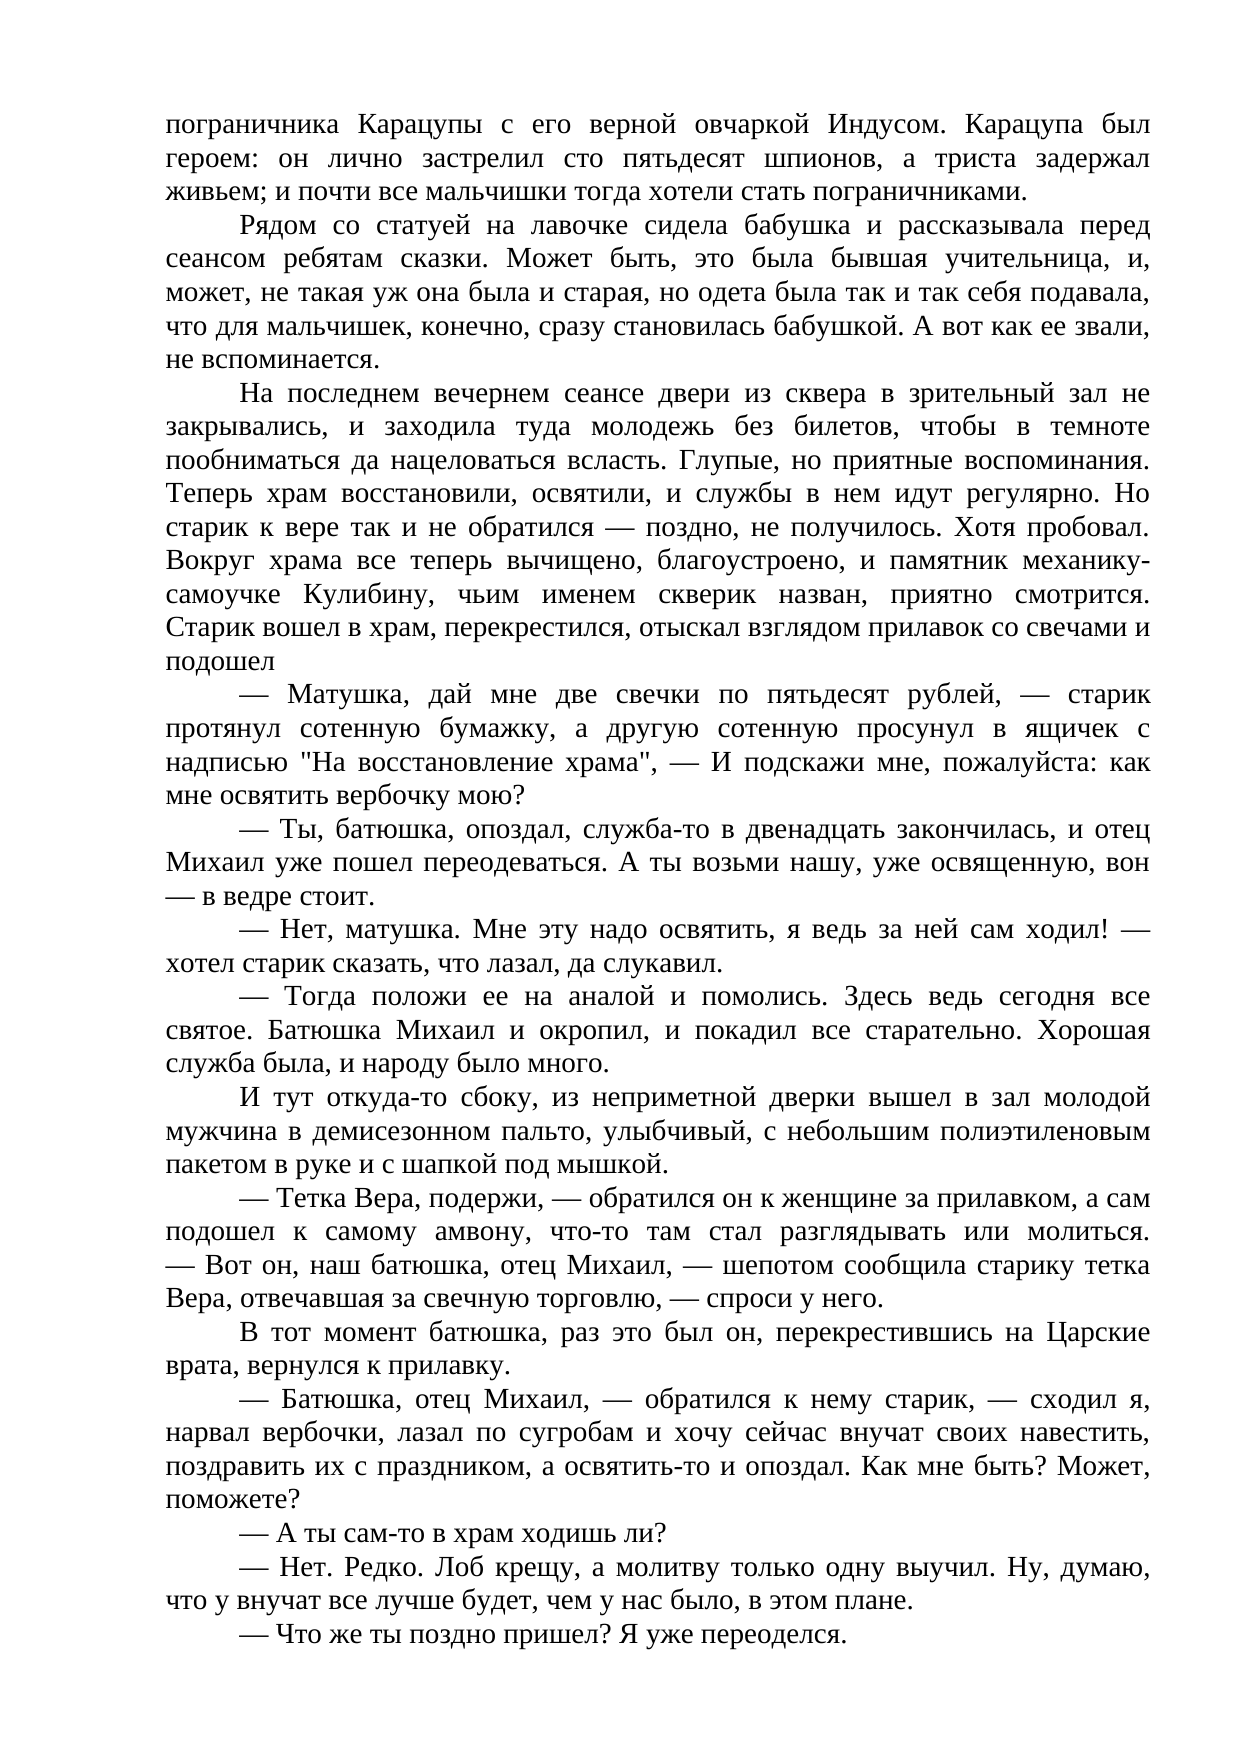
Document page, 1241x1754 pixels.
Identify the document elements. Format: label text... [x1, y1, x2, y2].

text И тут откуда-то сбоку, из неприметной дверки вышел в зал молодой мужчина в демисезонном пальто, улыбчивый, с небольшим полиэтиленовым пакетом в руке и с шапкой под мышкой. [165, 1079, 1152, 1180]
text — Батюшка, отец Михаил, — обратился к нему старик, — сходил я, нарвал вербочки, лазал по сугробам и хочу сейчас внучат своих навестить, поздравить их с праздником, а освятить-то и опоздал. Как мне быть? Может, поможете? [165, 1381, 1152, 1515]
text — Нет. Редко. Лоб крещу, а молитву только одну выучил. Ну, думаю, что у внучат все лучше будет, чем у нас было, в этом плане. [165, 1549, 1152, 1616]
text — Что же ты поздно пришел? Я уже переоделся. [165, 1616, 1152, 1649]
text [165, 106, 1152, 207]
text — А ты сам-то в храм ходишь ли? [165, 1515, 1152, 1549]
text — Матушка, дай мне две свечки по пятьдесят рублей, — старик протянул сотенную бумажку, а другую сотенную просунул в ящичек с надписью "На восстановление храма", — И подскажи мне, пожалуйста: как мне освятить вербочку мою? [165, 677, 1152, 811]
text — Ты, батюшка, опоздал, служба-то в двенадцать закончилась, и отец Михаил уже пошел переодеваться. А ты возьми нашу, уже освященную, вон — в ведре стоит. [165, 811, 1152, 911]
text — Тогда положи ее на аналой и помолись. Здесь ведь сегодня все святое. Батюшка Михаил и окропил, и покадил все старательно. Хорошая служба была, и народу было много. [165, 978, 1152, 1079]
text В тот момент батюшка, раз это был он, перекрестившись на Царские врата, вернулся к прилавку. [165, 1314, 1152, 1381]
text — Нет, матушка. Мне эту надо освятить, я ведь за ней сам ходил! — хотел старик сказать, что лазал, да слукавил. [165, 911, 1152, 978]
text — Тетка Вера, подержи, — обратился он к женщине за прилавком, а сам подошел к самому амвону, что-то там стал разглядывать или молиться. — Вот он, наш батюшка, отец Михаил, — шепотом сообщила старику тетка Вера, отвечавшая за свечную торговлю, — спроси у него. [165, 1180, 1152, 1314]
text Рядом со статуей на лавочке сидела бабушка и рассказывала перед сеансом ребятам сказки. Может быть, это была бывшая учительница, и, может, не такая уж она была и старая, но одета была так и так себя подавала, что для мальчишек, конечно, сразу становилась бабушкой. А вот как ее звали, не вспоминается. [165, 207, 1152, 375]
text На последнем вечернем сеансе двери из сквера в зрительный зал не закрывались, и заходила туда молодежь без билетов, чтобы в темноте пообниматься да нацеловаться всласть. Глупые, но приятные воспоминания. Теперь храм восстановили, освятили, и службы в нем идут регулярно. Но старик к вере так и не обратился — поздно, не получилось. Хотя пробовал. Вокруг храма все теперь вычищено, благоустроено, и памятник механику-самоучке Кулибину, чьим именем скверик назван, приятно смотрится. Старик вошел в храм, перекрестился, отыскал взглядом прилавок со свечами и подошел [165, 375, 1152, 677]
